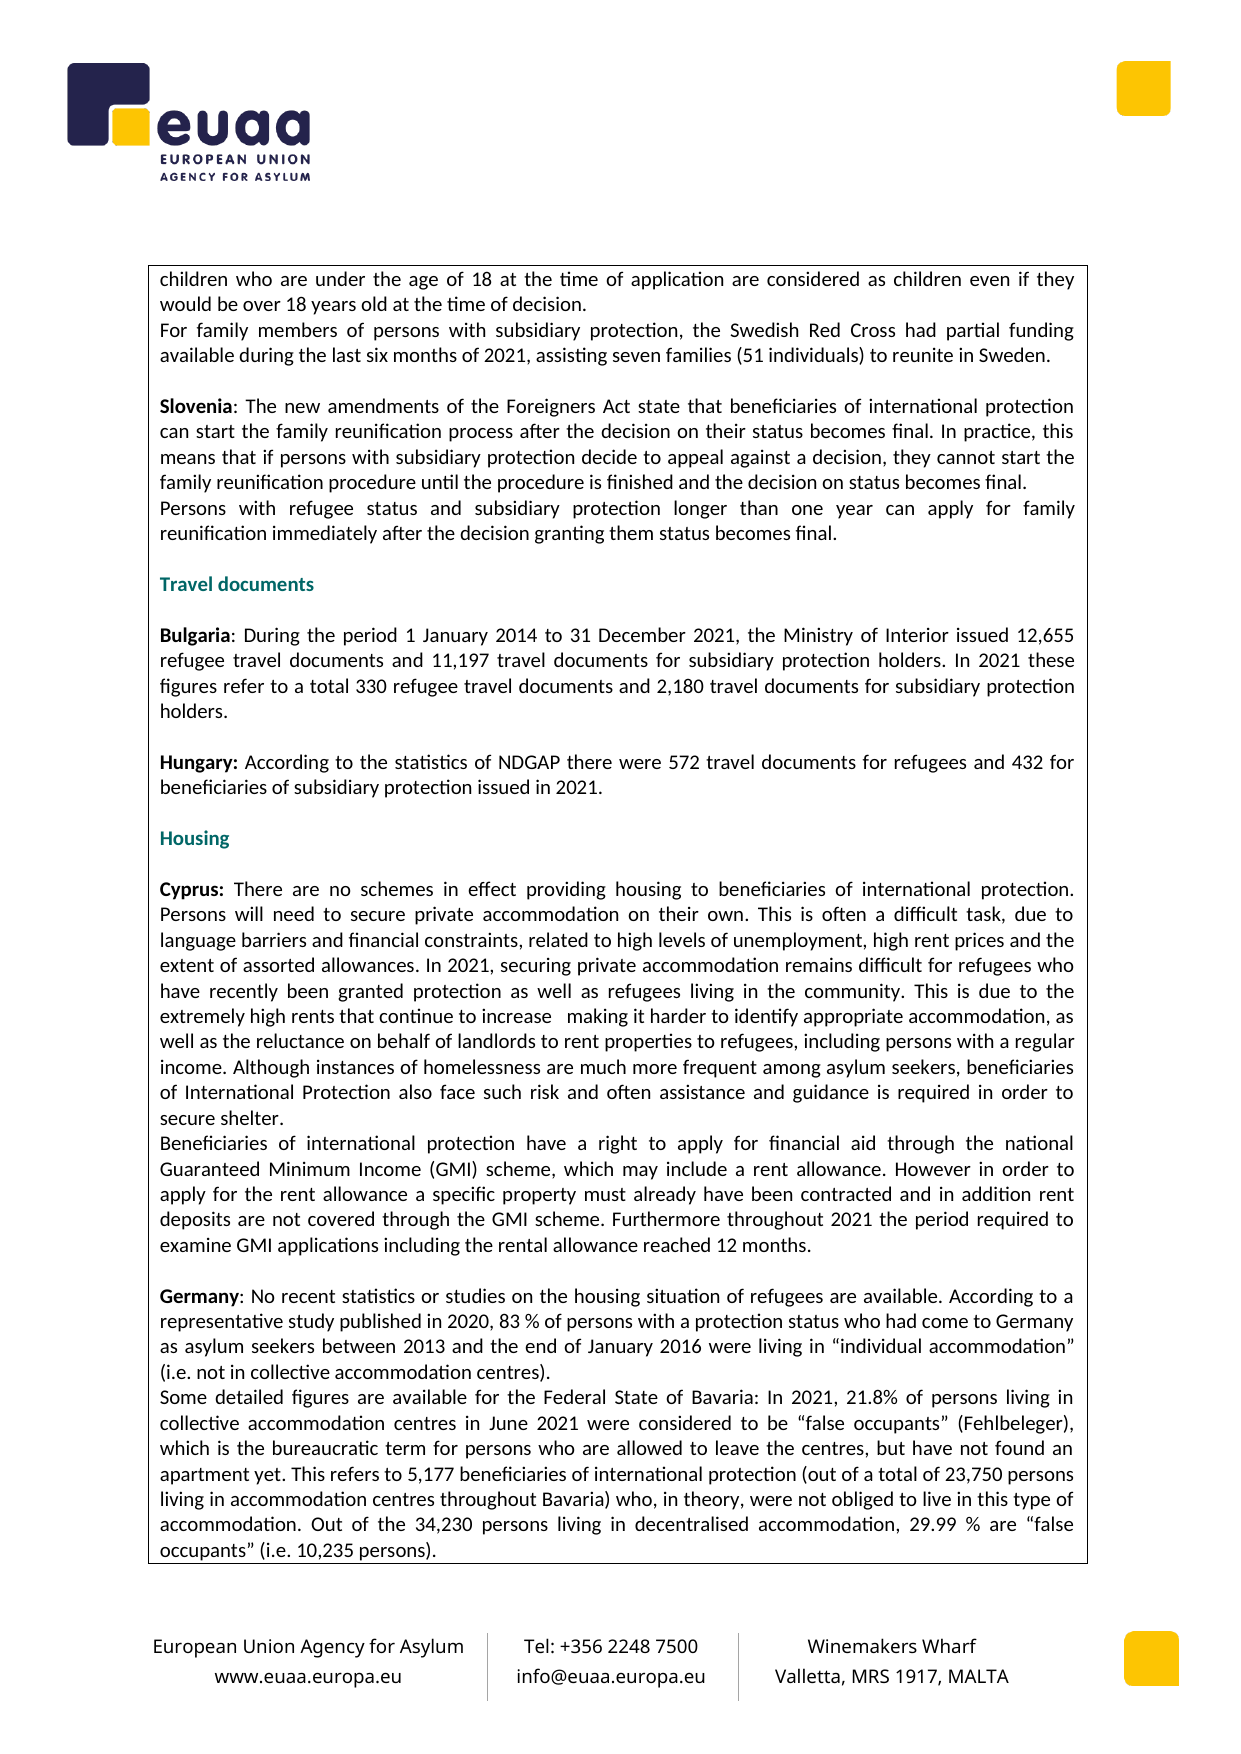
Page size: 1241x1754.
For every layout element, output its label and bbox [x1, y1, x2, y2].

picture [1116, 61, 1171, 116]
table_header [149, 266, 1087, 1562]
picture [66, 63, 311, 181]
picture [1124, 1631, 1179, 1686]
